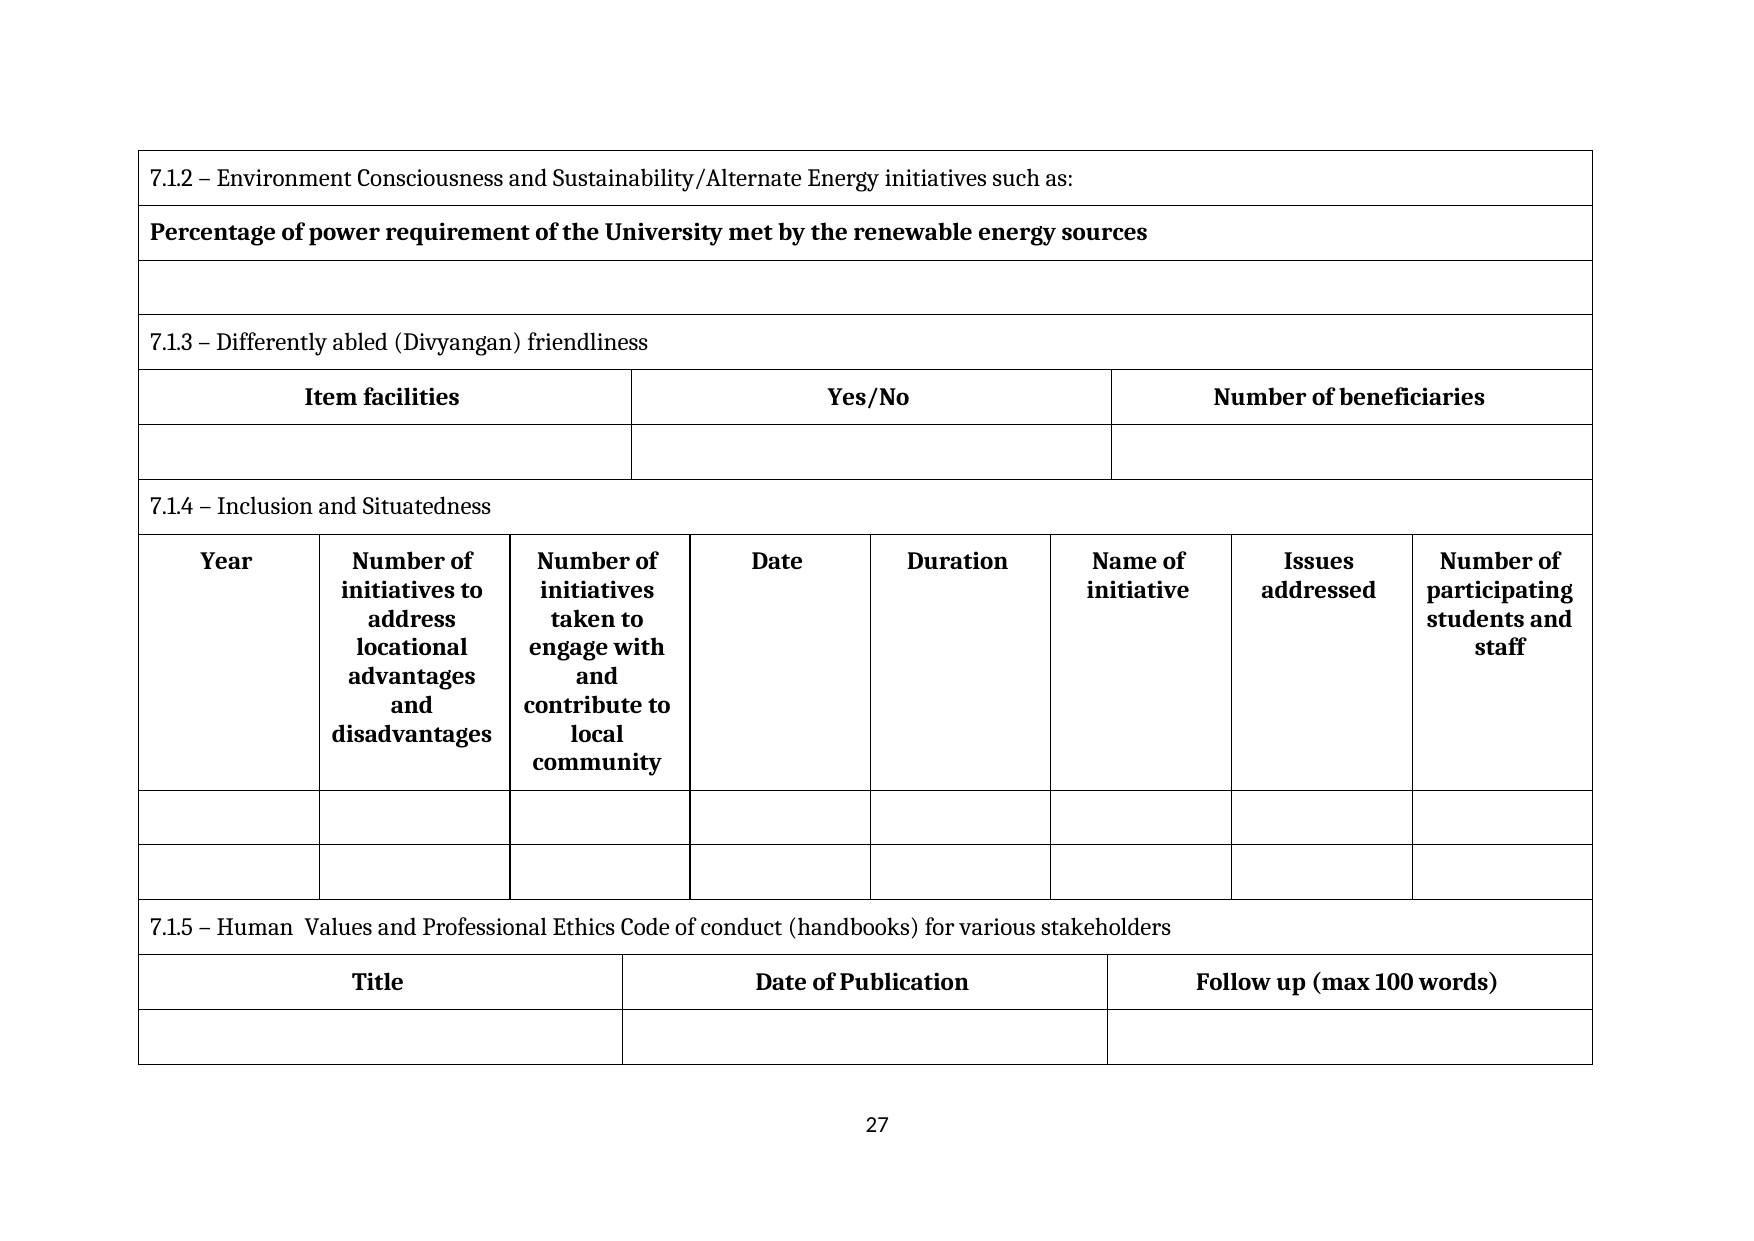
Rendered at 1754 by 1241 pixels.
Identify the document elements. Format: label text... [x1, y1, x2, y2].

table_cell [1413, 845, 1592, 899]
table_cell [1232, 791, 1412, 844]
table_cell [320, 845, 509, 899]
table_cell Title [139, 955, 622, 1009]
table_cell [1232, 845, 1412, 899]
table_cell Number of participating students and staff [1413, 535, 1592, 789]
table_cell [139, 425, 631, 479]
table_cell [139, 1010, 622, 1063]
table_cell Number of beneficiaries [1112, 370, 1592, 424]
table_cell [1051, 791, 1231, 844]
table_cell [871, 845, 1050, 899]
table_cell Issues addressed [1232, 535, 1412, 789]
table_cell [1051, 845, 1231, 899]
table_cell Name of initiative [1051, 535, 1231, 789]
table_cell [691, 791, 870, 844]
table_cell 7.1.2 – Environment Consciousness and Sustainability/Alternate Energy initiatives such as: [139, 151, 1592, 205]
table_cell Number of initiatives to address locational advantages and disadvantages [320, 535, 509, 789]
table_cell Yes/No [632, 370, 1111, 424]
table_cell 7.1.4 – Inclusion and Situatedness [139, 480, 1592, 533]
table_cell 7.1.5 – Human Values and Professional Ethics Code of conduct (handbooks) for various stakeholders [139, 900, 1592, 954]
table_cell [511, 791, 689, 844]
table_cell [623, 1010, 1107, 1063]
table_cell [139, 261, 1592, 314]
table_cell 7.1.3 – Differently abled (Divyangan) friendliness [139, 315, 1592, 369]
table_cell Item facilities [139, 370, 631, 424]
table_cell [139, 845, 319, 899]
table_cell Date of Publication [623, 955, 1107, 1009]
table_cell [511, 845, 689, 899]
table_cell Year [139, 535, 319, 789]
table_cell Date [691, 535, 870, 789]
table_cell [691, 845, 870, 899]
table_cell [1413, 791, 1592, 844]
table_cell [320, 791, 509, 844]
table_cell Duration [871, 535, 1050, 789]
table_cell Follow up (max 100 words) [1108, 955, 1592, 1009]
table_cell [871, 791, 1050, 844]
table_cell [1112, 425, 1592, 479]
table_cell [632, 425, 1111, 479]
table_cell [139, 791, 319, 844]
table_cell Percentage of power requirement of the University met by the renewable energy sources [139, 206, 1592, 259]
table_cell [1108, 1010, 1592, 1063]
table_cell Number of initiatives taken to engage with and contribute to local community [511, 535, 689, 789]
